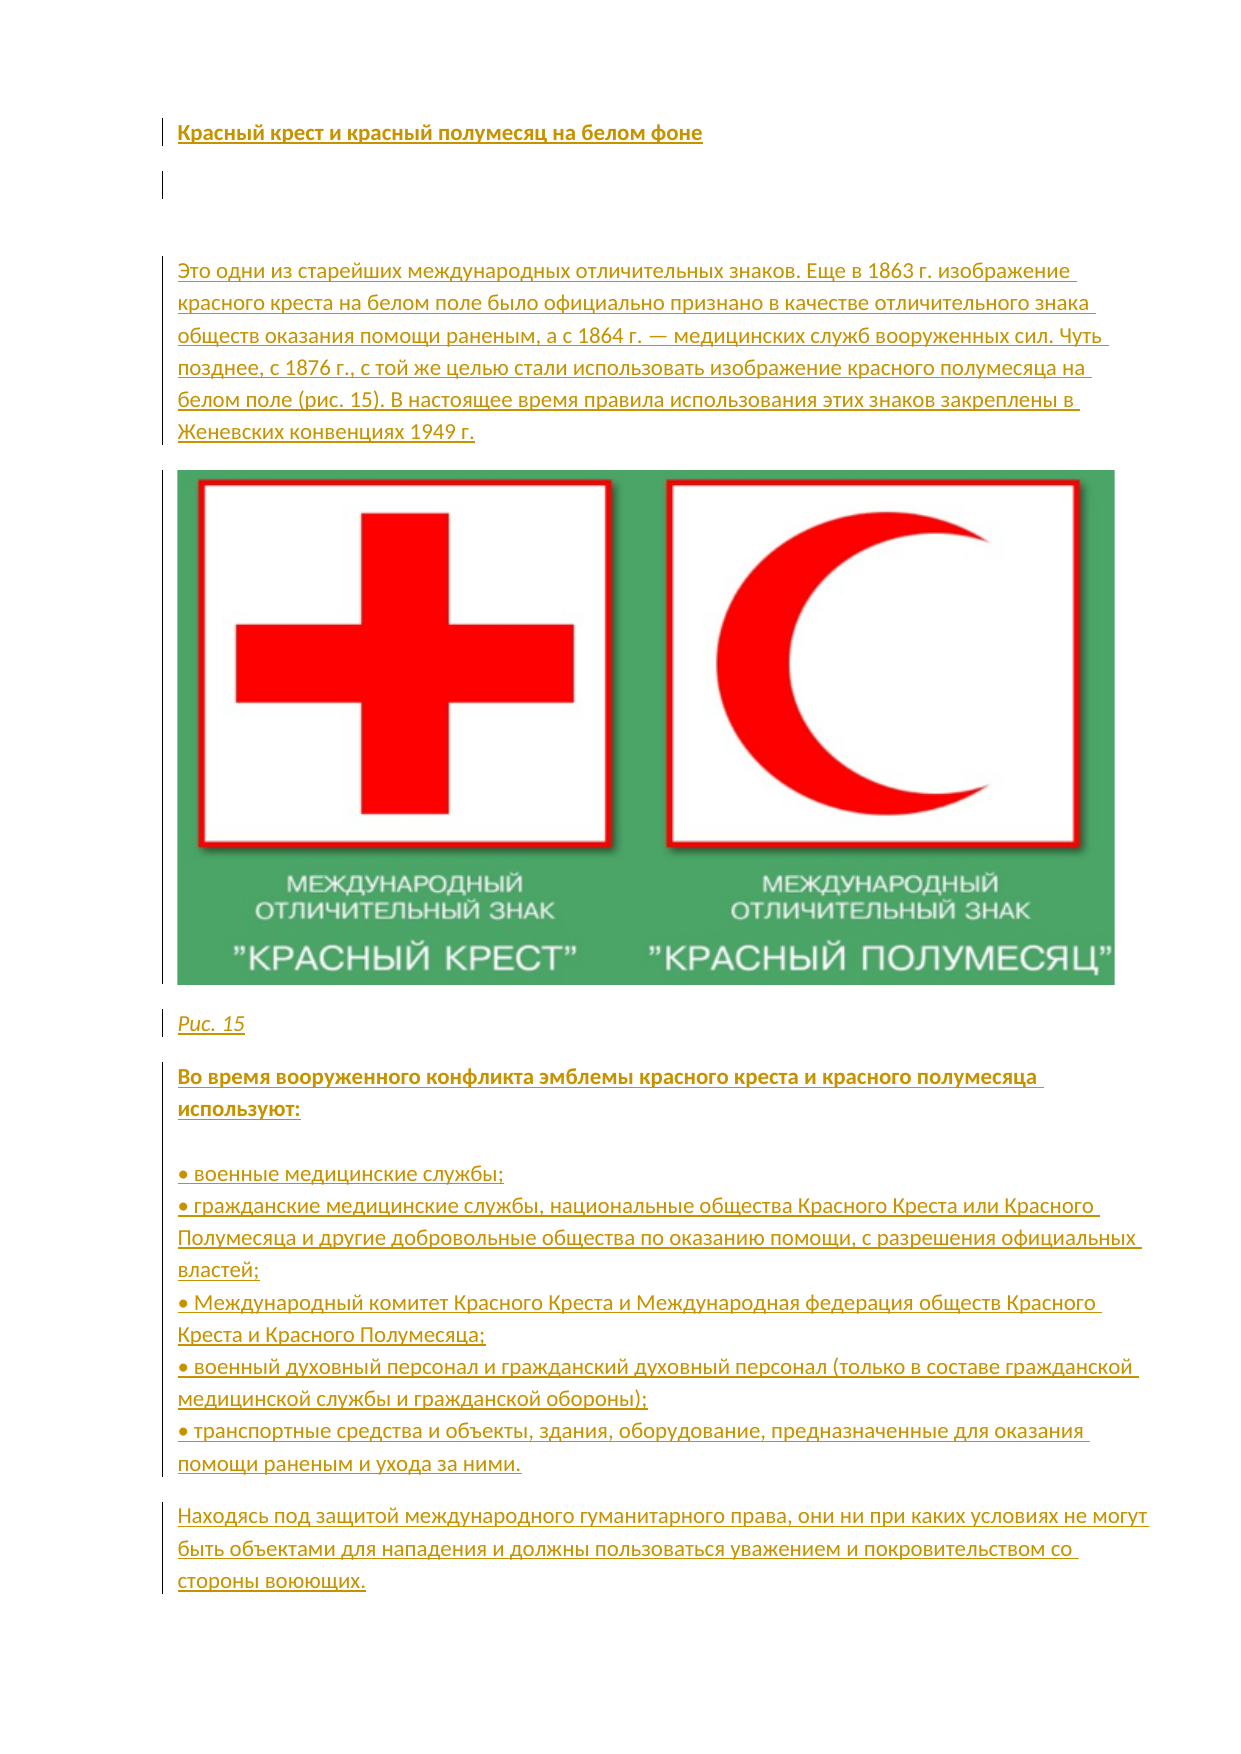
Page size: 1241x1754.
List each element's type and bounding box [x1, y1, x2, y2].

picture [177, 470, 1115, 985]
